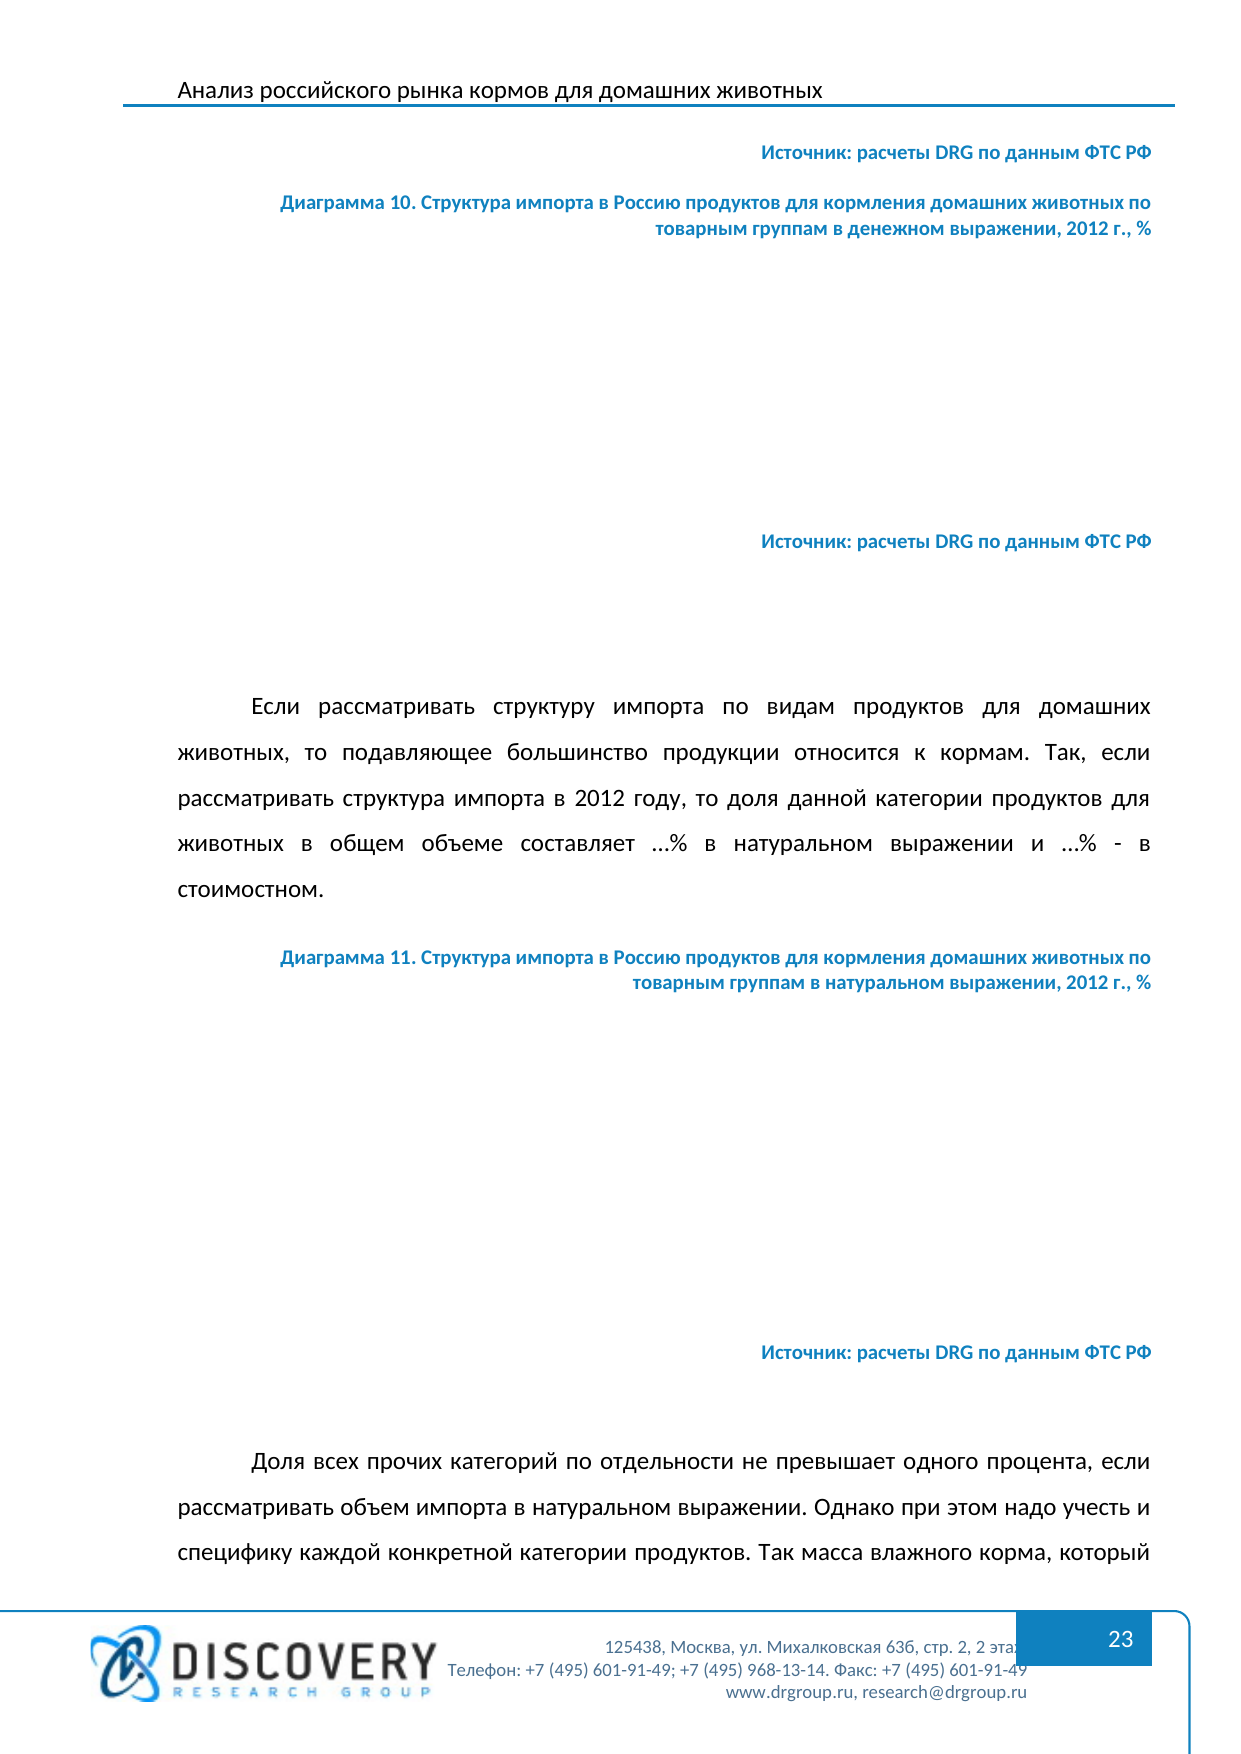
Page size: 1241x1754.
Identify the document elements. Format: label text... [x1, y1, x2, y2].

text Источник: расчеты DRG по данным ФТС РФ [215, 1339, 1152, 1364]
text Источник: расчеты DRG по данным ФТС РФ [215, 139, 1152, 164]
picture [90, 1625, 438, 1702]
text Если рассматривать структуру импорта по видам продуктов для домашних животных, то подавляющее большинство продукции относится к кормам. Так, если рассматривать структура импорта в 2012 году, то доля данной категории продуктов для животных в общем объеме составляет …% в натуральном выражении и …% - в стоимостном. [177, 690, 1152, 904]
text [177, 1445, 1152, 1567]
text Источник: расчеты DRG по данным ФТС РФ [215, 529, 1152, 554]
